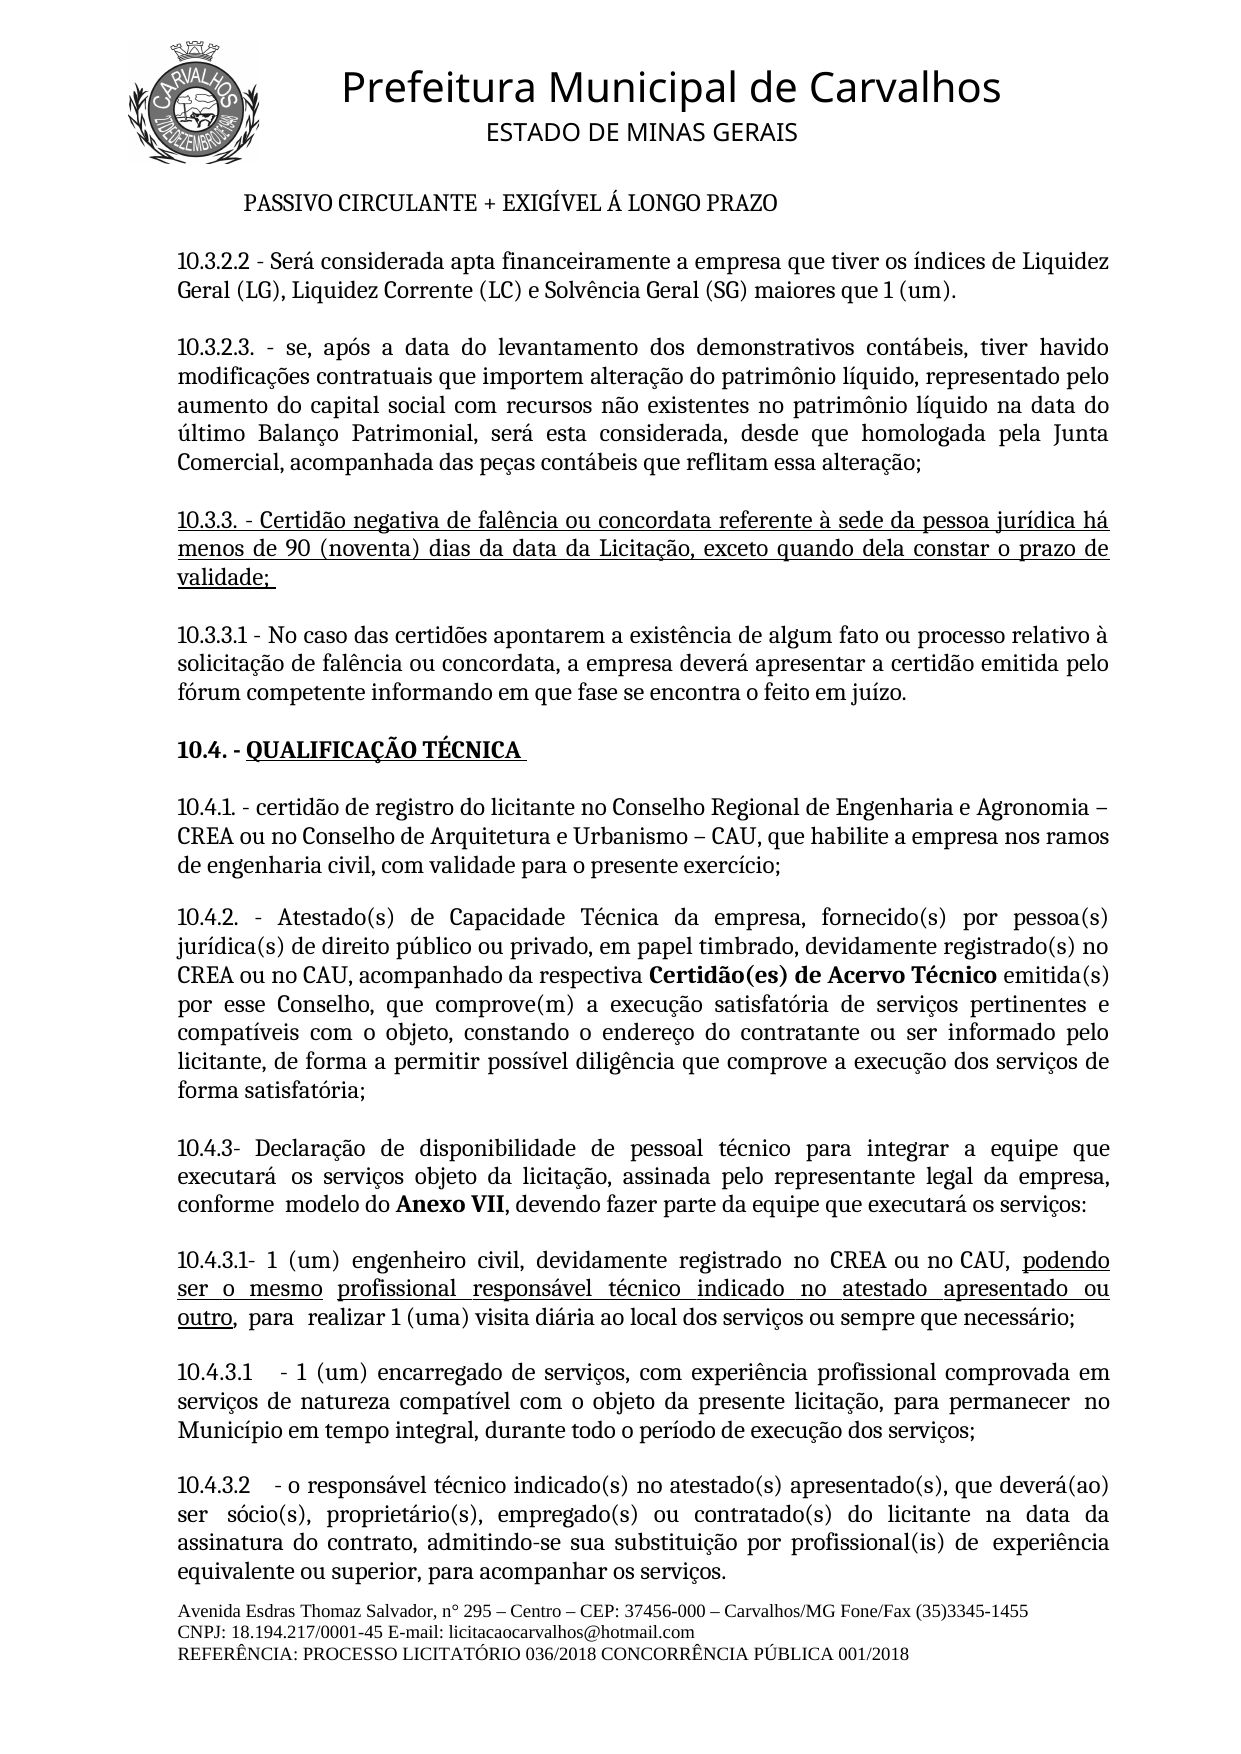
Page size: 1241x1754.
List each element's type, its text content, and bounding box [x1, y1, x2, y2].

text 10.4.3.1- 1 (um) engenheiro civil, devidamente registrado no CREA ou no CAU, podendo ser o mesmo profissional responsável técnico indicado no atestado apresentado ou outro, para realizar 1 (uma) visita diária ao local dos serviços ou sempre que necessário; [177, 1246, 1110, 1332]
picture [127, 41, 260, 163]
text PASSIVO CIRCULANTE + EXIGÍVEL Á LONGO PRAZO [177, 189, 1110, 218]
text 10.3.2.3. - se, após a data do levantamento dos demonstrativos contábeis, tiver havido modificações contratuais que importem alteração do patrimônio líquido, representado pelo aumento do capital social com recursos não existentes no patrimônio líquido na data do último Balanço Patrimonial, será esta considerada, desde que homologada pela Junta Comercial, acompanhada das peças contábeis que reflitam essa alteração; [177, 333, 1110, 477]
text 10.4.1. - certidão de registro do licitante no Conselho Regional de Engenharia e Agronomia – CREA ou no Conselho de Arquitetura e Urbanismo – CAU, que habilite a empresa nos ramos de engenharia civil, com validade para o presente exercício; [177, 793, 1110, 879]
text 10.3.3. - Certidão negativa de falência ou concordata referente à sede da pessoa jurídica há menos de 90 (noventa) dias da data da Licitação, exceto quando dela constar o prazo de validade; [177, 506, 1110, 530]
text 10.3.3.1 - No caso das certidões apontarem a existência de algum fato ou processo relativo à solicitação de falência ou concordata, a empresa deverá apresentar a certidão emitida pelo fórum competente informando em que fase se encontra o feito em juízo. [177, 621, 1110, 707]
list - o responsável técnico indicado(s) no atestado(s) apresentado(s), que deverá(ao) ser sócio(s), proprietário(s), empregado(s) ou contratado(s) do licitante na data da assinatura do contrato, admitindo-se sua substituição por profissional(is) de experiência equivalente ou superior, para acompanhar os serviços. [177, 1471, 1110, 1586]
text 10.4.2. - Atestado(s) de Capacidade Técnica da empresa, fornecido(s) por pessoa(s) jurídica(s) de direito público ou privado, em papel timbrado, devidamente registrado(s) no CREA ou no CAU, acompanhado da respectiva Certidão(es) de Acervo Técnico emitida(s) por esse Conselho, que comprove(m) a execução satisfatória de serviços pertinentes e compatíveis com o objeto, constando o endereço do contratante ou ser informado pelo licitante, de forma a permitir possível diligência que comprove a execução dos serviços de forma satisfatória; [177, 903, 1110, 1104]
text 10.4.3- Declaração de disponibilidade de pessoal técnico para integrar a equipe que executará os serviços objeto da licitação, assinada pelo representante legal da empresa, conforme modelo do Anexo VII, devendo fazer parte da equipe que executará os serviços: [177, 1133, 1110, 1219]
text 10.3.3. - Certidão negativa de falência ou concordata referente à sede da pessoa jurídica há menos de 90 (noventa) dias da data da Licitação, exceto quando dela constar o prazo de validade; [177, 531, 1110, 559]
text 10.4. - QUALIFICAÇÃO TÉCNICA [177, 736, 1110, 764]
list - 1 (um) encarregado de serviços, com experiência profissional comprovada em serviços de natureza compatível com o objeto da presente licitação, para permanecer no Município em tempo integral, durante todo o período de execução dos serviços; [177, 1358, 1110, 1444]
text 10.3.3. - Certidão negativa de falência ou concordata referente à sede da pessoa jurídica há menos de 90 (noventa) dias da data da Licitação, exceto quando dela constar o prazo de validade; [177, 560, 1110, 592]
text 10.3.2.2 - Será considerada apta financeiramente a empresa que tiver os índices de Liquidez Geral (LG), Liquidez Corrente (LC) e Solvência Geral (SG) maiores que 1 (um). [177, 247, 1110, 304]
